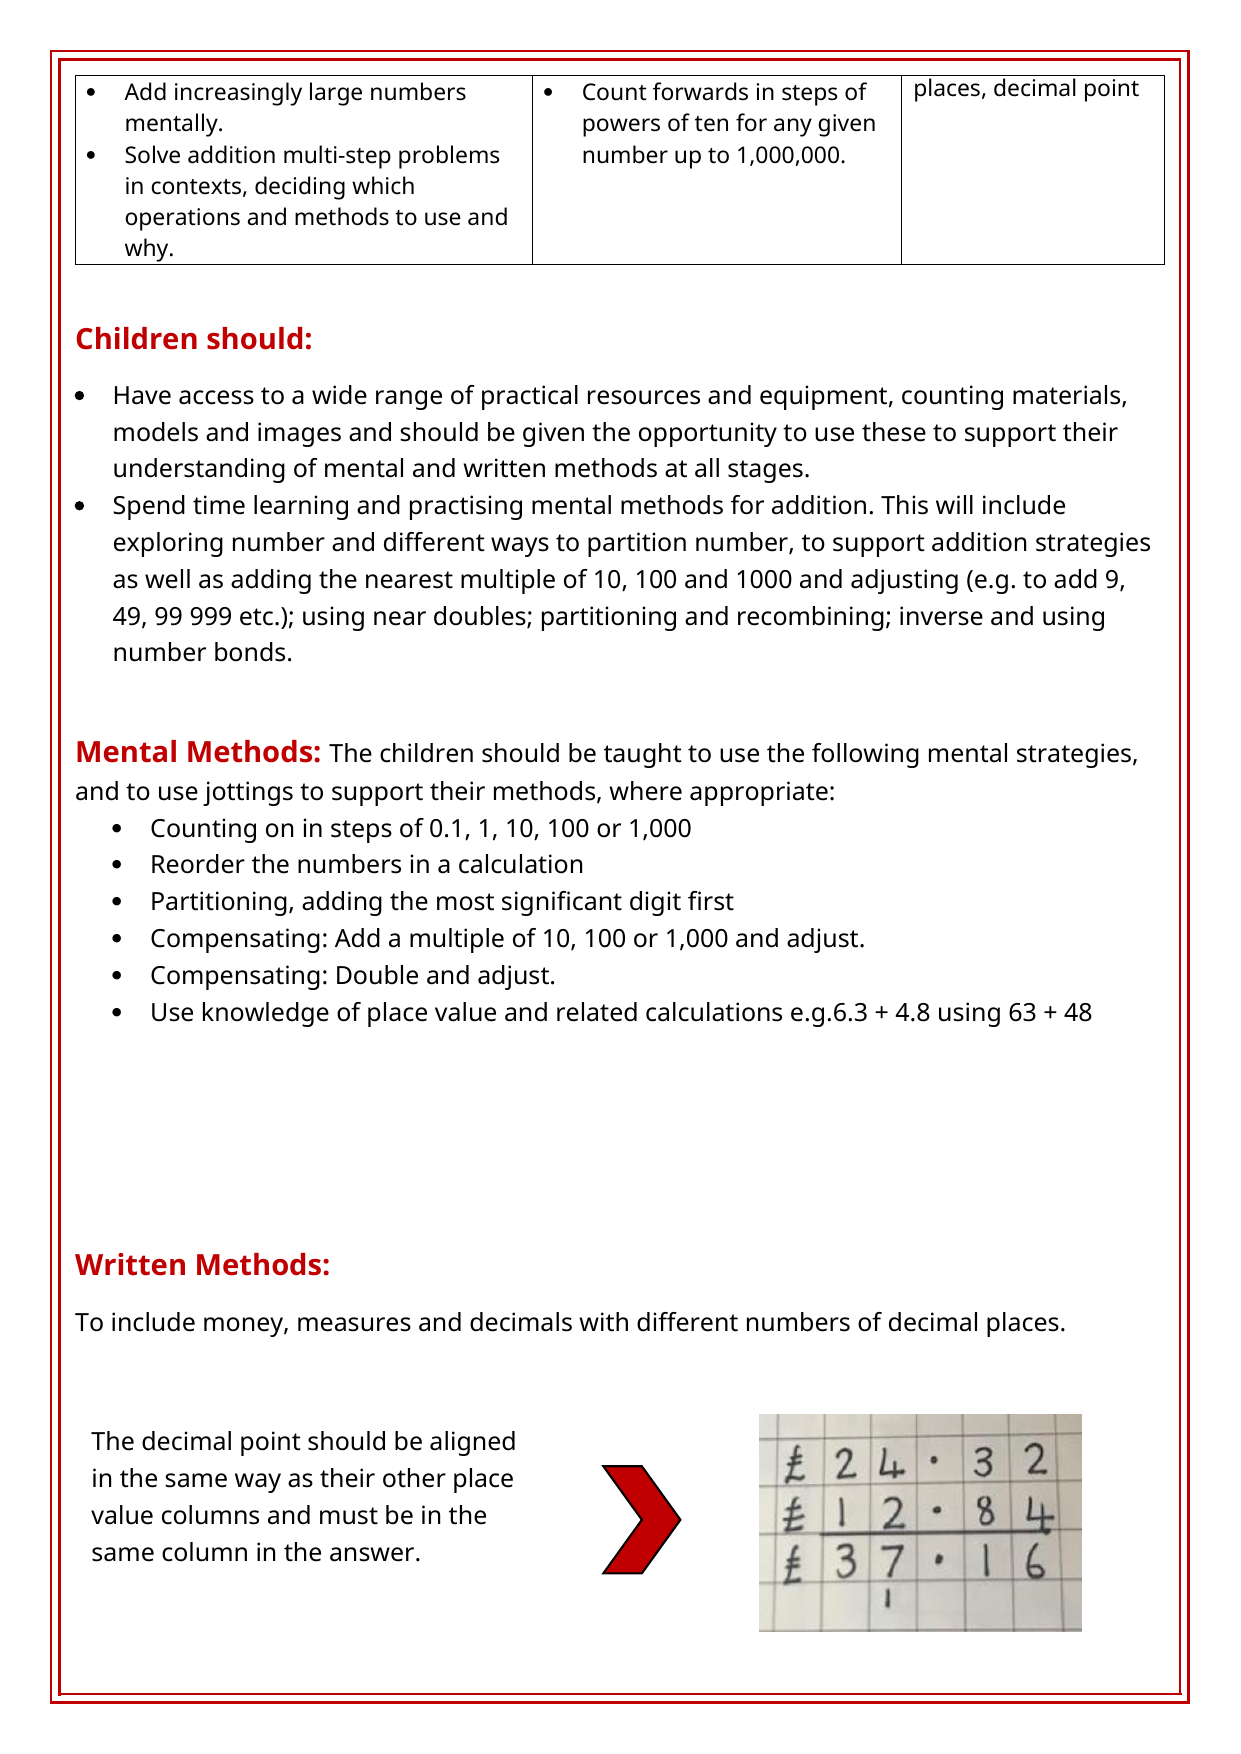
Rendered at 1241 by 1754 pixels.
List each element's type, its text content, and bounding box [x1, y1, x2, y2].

text Children should: [75, 318, 1165, 358]
list Have access to a wide range of practical resources and equipment, counting materials, models and images and should be given the opportunity to use these to support their understanding of mental and written methods at all stages. [75, 377, 1165, 485]
list Reorder the numbers in a calculation [112, 847, 1165, 881]
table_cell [902, 76, 1164, 263]
list Counting on in steps of 0.1, 1, 10, 100 or 1,000 [112, 810, 1165, 844]
text To include money, measures and decimals with different numbers of decimal places. [75, 1304, 1165, 1338]
list Spend time learning and practising mental methods for addition. This will include exploring number and different ways to partition number, to support addition strategies as well as adding the nearest multiple of 10, 100 and 1000 and adjusting (e.g. to add 9, 49, 99 999 etc.); using near doubles; partitioning and recombining; inverse and using number bonds. [75, 488, 1165, 669]
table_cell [76, 76, 532, 263]
list Partitioning, adding the most significant digit first [112, 884, 1165, 918]
picture [759, 1414, 1082, 1632]
list Compensating: Add a multiple of 10, 100 or 1,000 and adjust. [112, 921, 1165, 955]
text Mental Methods: The children should be taught to use the following mental strategies, and to use jottings to support their methods, where appropriate: [75, 731, 1165, 808]
list Use knowledge of place value and related calculations e.g.6.3 + 4.8 using 63 + 48 [112, 994, 1165, 1028]
list Compensating: Double and adjust. [112, 957, 1165, 991]
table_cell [533, 76, 901, 263]
text Written Methods: [75, 1245, 1165, 1284]
